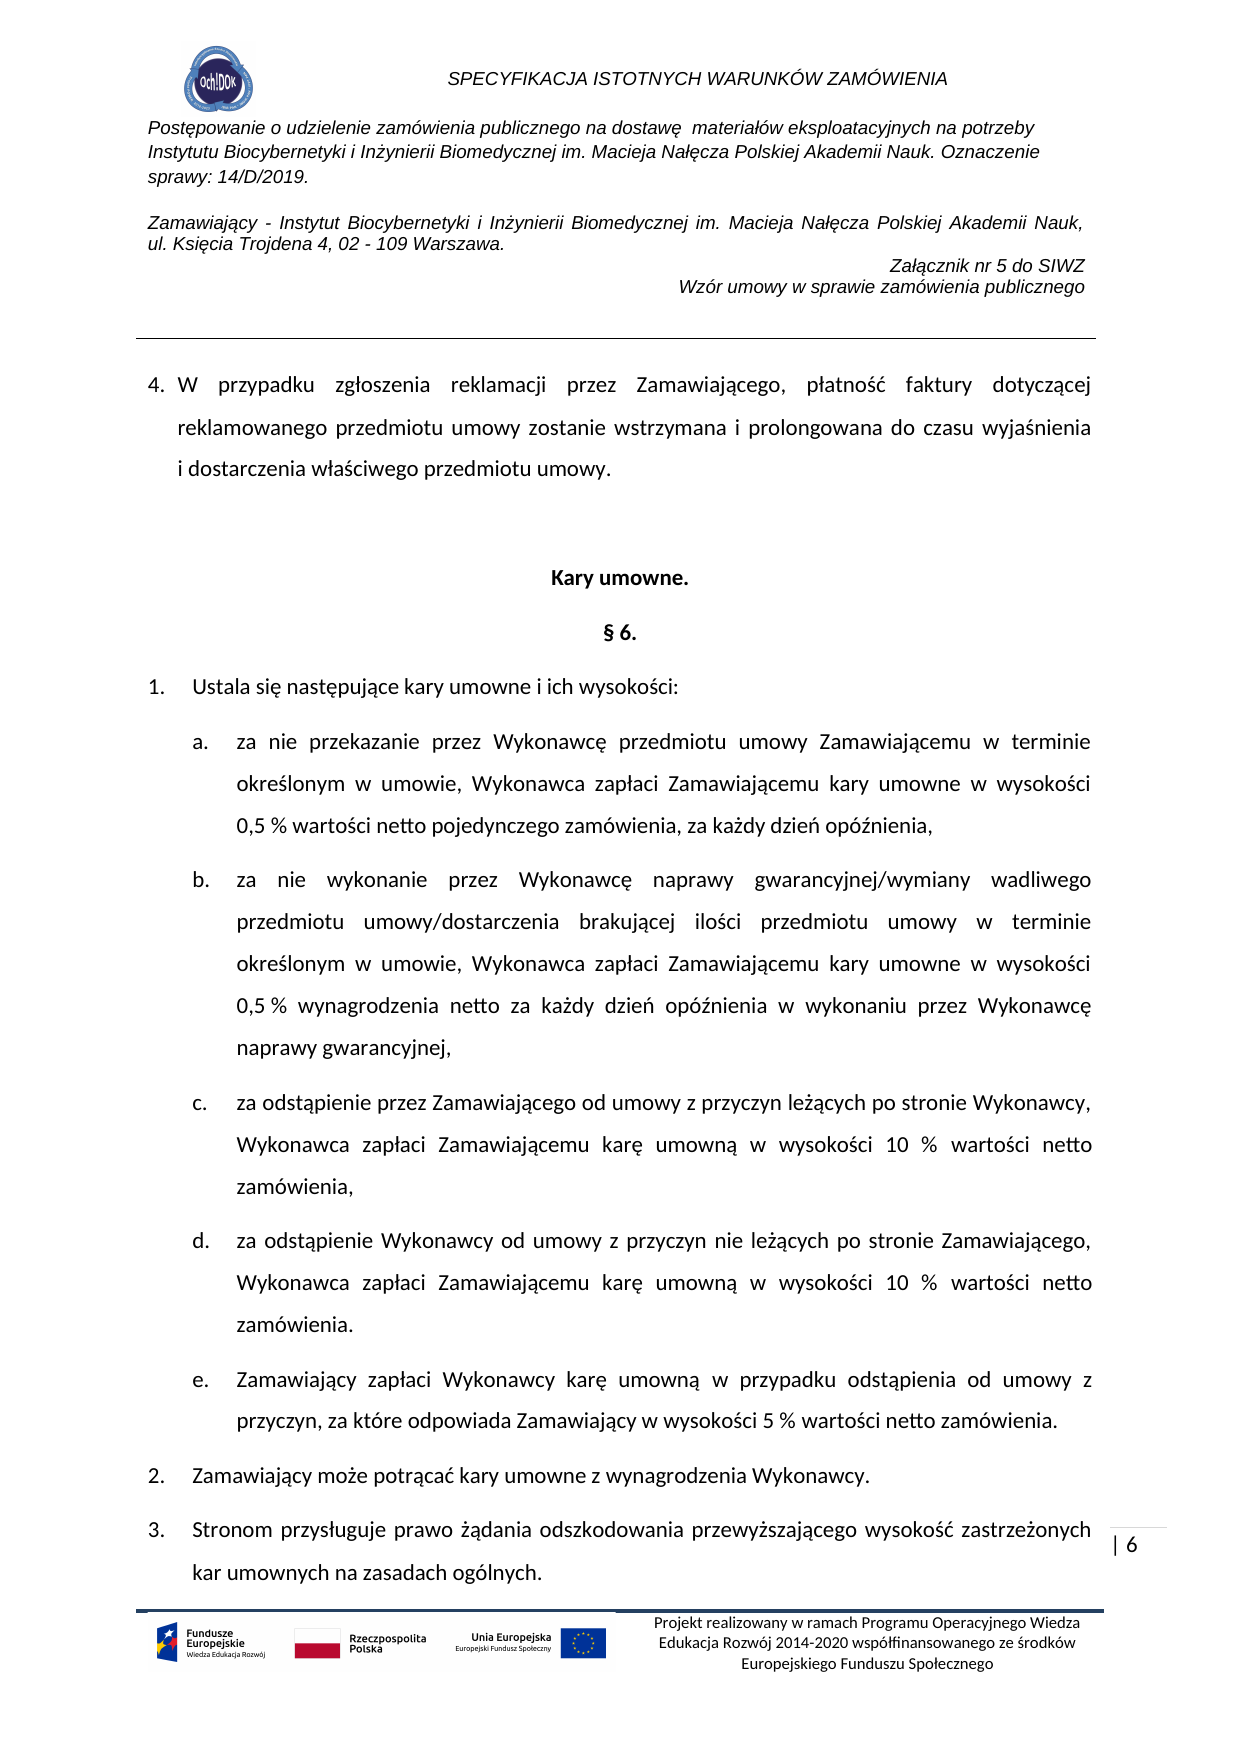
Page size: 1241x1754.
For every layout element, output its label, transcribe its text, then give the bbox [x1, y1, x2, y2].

list za nie wykonanie przez Wykonawcę naprawy gwarancyjnej/wymiany wadliwego przedmiotu umowy/dostarczenia brakującej ilości przedmiotu umowy w terminie określonym w umowie, Wykonawca zapłaci Zamawiającemu kary umowne w wysokości 0,5 % wynagrodzenia netto za każdy dzień opóźnienia w wykonaniu przez Wykonawcę naprawy gwarancyjnej, [192, 865, 1092, 1061]
list Zamawiający może potrącać kary umowne z wynagrodzenia Wykonawcy. [148, 1461, 1092, 1489]
text 4. W przypadku zgłoszenia reklamacji przez Zamawiającego, płatność faktury dotyczącej reklamowanego przedmiotu umowy zostanie wstrzymana i prolongowana do czasu wyjaśnienia i dostarczenia właściwego przedmiotu umowy. [148, 371, 1092, 483]
picture [147, 1612, 616, 1672]
list za odstąpienie Wykonawcy od umowy z przyczyn nie leżących po stronie Zamawiającego, Wykonawca zapłaci Zamawiającemu karę umowną w wysokości 10 % wartości netto zamówienia. [192, 1226, 1092, 1338]
list za odstąpienie przez Zamawiającego od umowy z przyczyn leżących po stronie Wykonawcy, Wykonawca zapłaci Zamawiającemu karę umowną w wysokości 10 % wartości netto zamówienia, [192, 1088, 1092, 1200]
list Stronom przysługuje prawo żądania odszkodowania przewyższającego wysokość zastrzeżonych kar umownych na zasadach ogólnych. [148, 1516, 1092, 1586]
list za nie przekazanie przez Wykonawcę przedmiotu umowy Zamawiającemu w terminie określonym w umowie, Wykonawca zapłaci Zamawiającemu kary umowne w wysokości 0,5 % wartości netto pojedynczego zamówienia, za każdy dzień opóźnienia, [192, 727, 1092, 839]
text Kary umowne. [148, 563, 1092, 592]
list Zamawiający zapłaci Wykonawcy karę umowną w przypadku odstąpienia od umowy z przyczyn, za które odpowiada Zamawiający w wysokości 5 % wartości netto zamówienia. [192, 1365, 1092, 1435]
picture [180, 41, 256, 117]
text § 6. [148, 618, 1092, 646]
list Ustala się następujące kary umowne i ich wysokości: [148, 672, 1092, 701]
